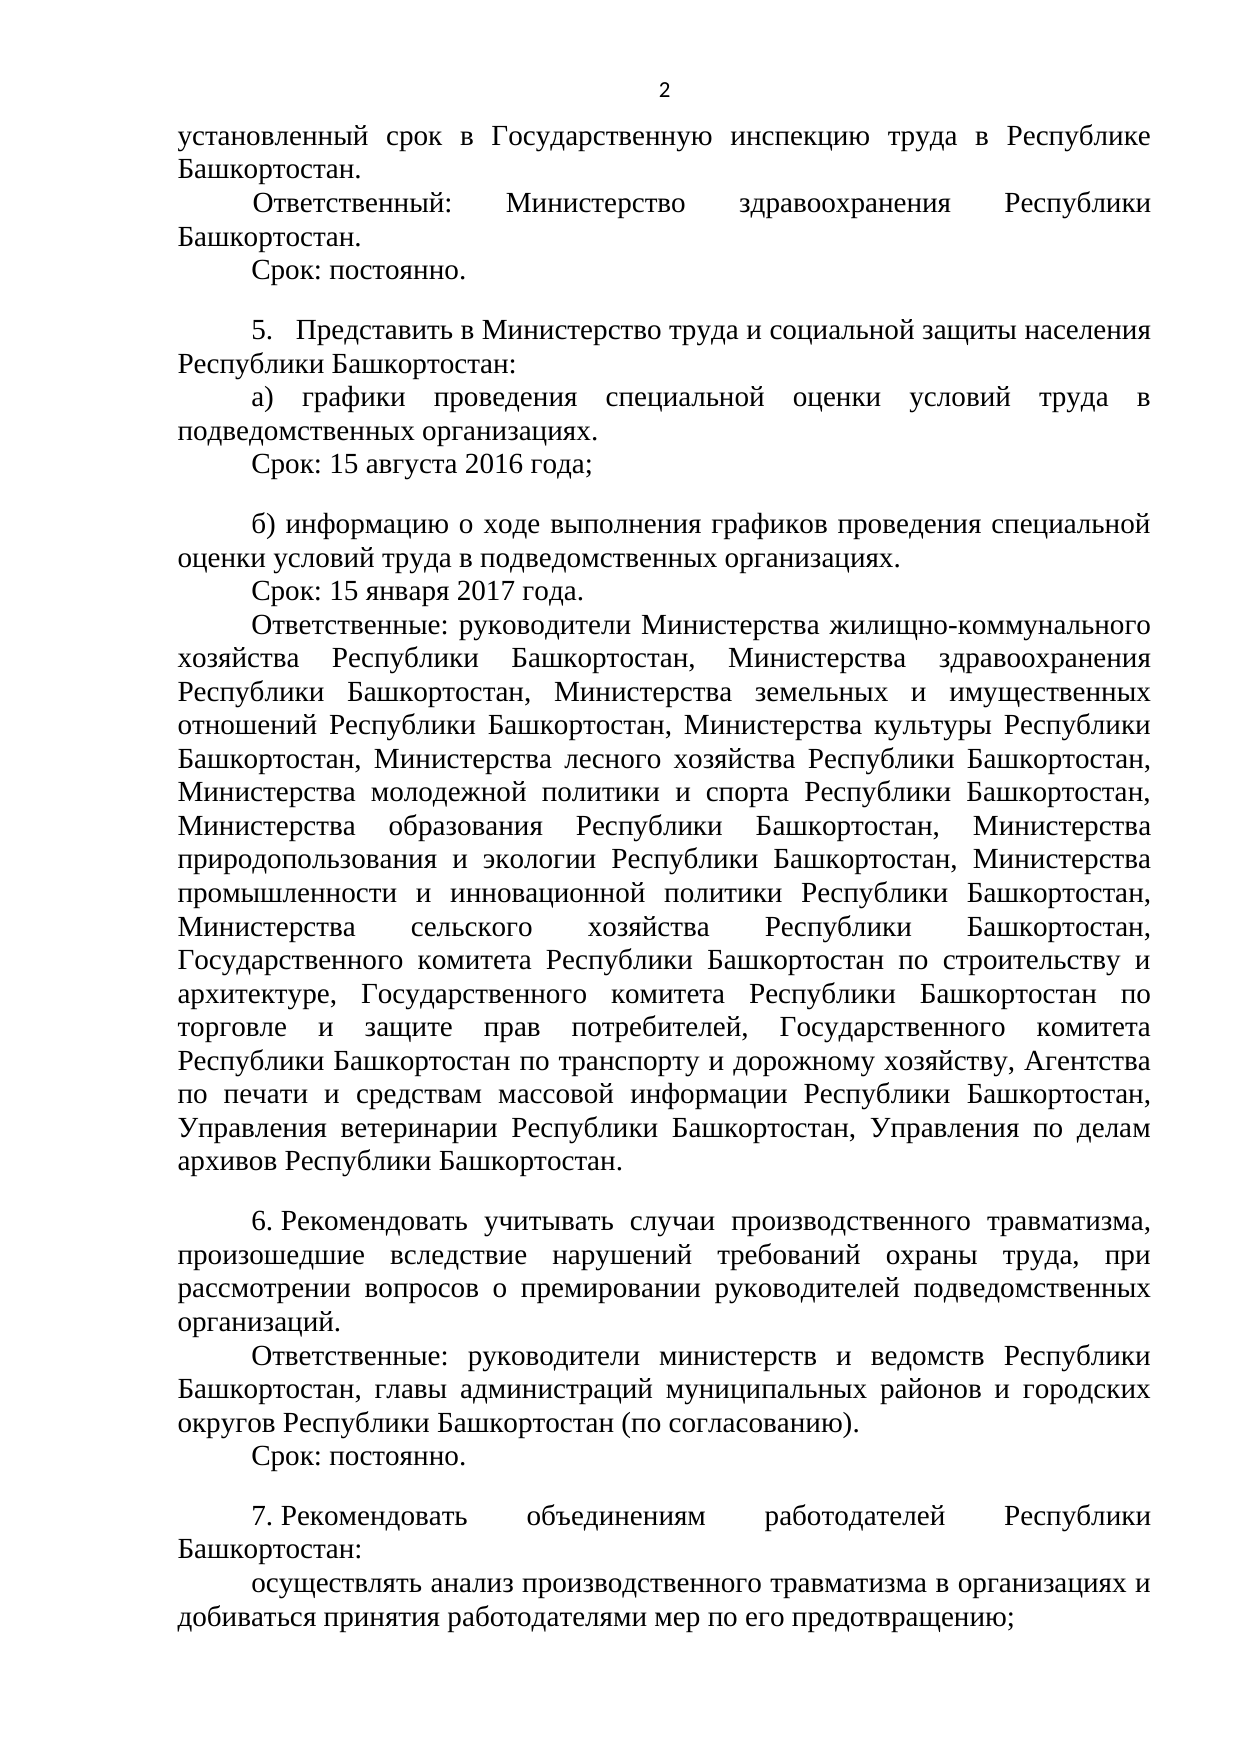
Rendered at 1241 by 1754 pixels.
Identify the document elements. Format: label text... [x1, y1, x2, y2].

list Ответственные: руководители Министерства жилищно-коммунального хозяйства Республики Башкортостан, Министерства здравоохранения Республики Башкортостан, Министерства земельных и имущественных отношений Республики Башкортостан, Министерства культуры Республики Башкортостан, Министерства лесного хозяйства Республики Башкортостан, Министерства молодежной политики и спорта Республики Башкортостан, Министерства образования Республики Башкортостан, Министерства природопользования и экологии Республики Башкортостан, Министерства промышленности и инновационной политики Республики Башкортостан, Министерства сельского хозяйства Республики Башкортостан, Государственного комитета Республики Башкортостан по строительству и архитектуре, Государственного комитета Республики Башкортостан по торговле и защите прав потребителей, Государственного комитета Республики Башкортостан по транспорту и дорожному хозяйству, Агентства по печати и средствам массовой информации Республики Башкортостан, Управления ветеринарии Республики Башкортостан, Управления по делам архивов Республики Башкортостан. [177, 607, 1152, 1177]
list Ответственный: Министерство здравоохранения Республики Башкортостан. [177, 185, 1152, 252]
list а) графики проведения специальной оценки условий труда в подведомственных организациях. [177, 379, 1152, 446]
list Ответственные: руководители министерств и ведомств Республики Башкортостан, главы администраций муниципальных районов и городских округов Республики Башкортостан (по согласованию). [177, 1338, 1152, 1438]
list Рекомендовать объединениям работодателей Республики Башкортостан: [177, 1498, 1152, 1565]
list Срок: 15 января 2017 года. [177, 573, 1152, 607]
list Рекомендовать учитывать случаи производственного травматизма, произошедшие вследствие нарушений требований охраны труда, при рассмотрении вопросов о премировании руководителей подведомственных организаций. [177, 1203, 1152, 1338]
list Срок: постоянно. [251, 252, 1152, 286]
list б) информацию о ходе выполнения графиков проведения специальной оценки условий труда в подведомственных организациях. [177, 506, 1152, 573]
text осуществлять анализ производственного травматизма в организациях и добиваться принятия работодателями мер по его предотвращению; [177, 1565, 1152, 1632]
list Срок: постоянно. [177, 1438, 1152, 1472]
list Срок: 15 августа 2016 года; [251, 446, 1152, 480]
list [177, 118, 1152, 185]
list Представить в Министерство труда и социальной защиты населения Республики Башкортостан: [177, 312, 1152, 379]
